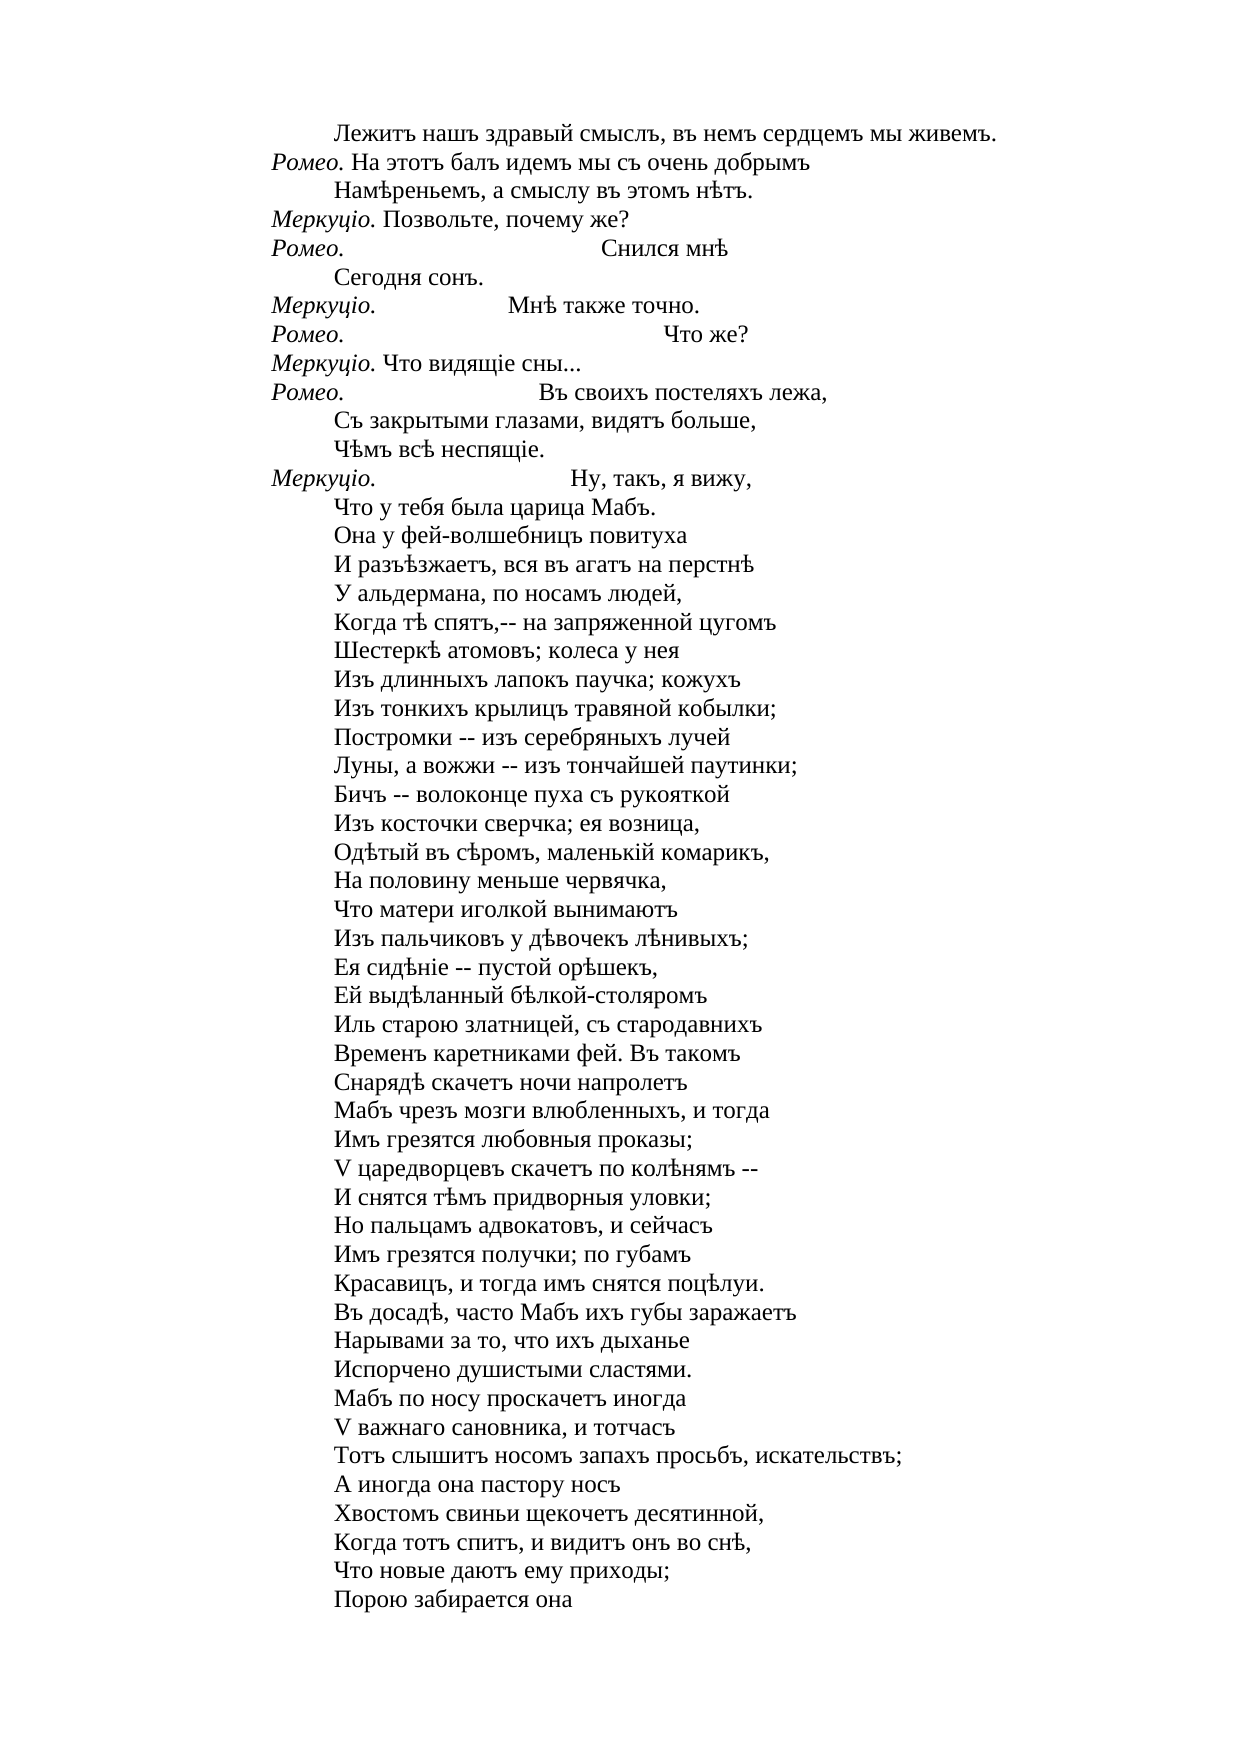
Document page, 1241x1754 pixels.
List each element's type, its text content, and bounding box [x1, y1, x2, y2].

text Изъ тонкихъ крылицъ травяной кобылки; [252, 693, 1152, 722]
text V важнаго сановника, и тотчасъ [252, 1412, 1152, 1441]
text Чѣмъ всѣ неспящіе. [252, 434, 1152, 463]
text Когда тѣ спятъ,-- на запряженной цугомъ [252, 607, 1152, 636]
text Лежитъ нашъ здравый смыслъ, въ немъ сердцемъ мы живемъ. [252, 118, 1152, 147]
text Когда тотъ спитъ, и видитъ онъ во снѣ, [252, 1527, 1152, 1556]
text Она у фей-волшебницъ повитуха [252, 521, 1152, 549]
text Шестеркѣ атомовъ; колеса у нея [252, 636, 1152, 664]
text Меркуціо. Ну, такъ, я вижу, [252, 463, 1152, 492]
text V царедворцевъ скачетъ по колѣнямъ -- [252, 1153, 1152, 1182]
text Имъ грезятся получки; по губамъ [252, 1239, 1152, 1268]
text Въ досадѣ, часто Мабъ ихъ губы заражаетъ [252, 1297, 1152, 1326]
text Ромео. Снился мнѣ [252, 233, 1152, 262]
text И снятся тѣмъ придворныя уловки; [252, 1182, 1152, 1211]
text Ей выдѣланный бѣлкой-столяромъ [252, 981, 1152, 1009]
text Меркуціо. Позвольте, почему же? [252, 204, 1152, 233]
text Изъ пальчиковъ у дѣвочекъ лѣнивыхъ; [252, 923, 1152, 952]
text Временъ каретниками фей. Въ такомъ [252, 1038, 1152, 1067]
text Постромки -- изъ серебряныхъ лучей [252, 722, 1152, 751]
text Мабъ по носу проскачетъ иногда [252, 1383, 1152, 1412]
text Ромео. Что же? [252, 319, 1152, 348]
text Что новые даютъ ему приходы; [252, 1556, 1152, 1584]
text Хвостомъ свиньи щекочетъ десятинной, [252, 1498, 1152, 1527]
text У альдермана, по носамъ людей, [252, 578, 1152, 607]
text Изъ длинныхъ лапокъ паучка; кожухъ [252, 664, 1152, 693]
text Мабъ чрезъ мозги влюбленныхъ, и тогда [252, 1096, 1152, 1124]
text Иль старою златницей, съ стародавнихъ [252, 1009, 1152, 1038]
text Съ закрытыми глазами, видятъ больше, [252, 406, 1152, 434]
text Но пальцамъ адвокатовъ, и сейчасъ [252, 1211, 1152, 1239]
text Бичъ -- волоконце пуха съ рукояткой [252, 779, 1152, 808]
text Что у тебя была царица Мабъ. [252, 492, 1152, 521]
text Меркуціо. Что видящіе сны... [252, 348, 1152, 377]
text На половину меньше червячка, [252, 866, 1152, 894]
text Одѣтый въ сѣромъ, маленькій комарикъ, [252, 837, 1152, 866]
text Ромео. Въ своихъ постеляхъ лежа, [252, 377, 1152, 406]
text Изъ косточки сверчка; ея возница, [252, 808, 1152, 837]
text А иногда она пастору носъ [252, 1469, 1152, 1498]
text Сегодня сонъ. [252, 262, 1152, 291]
text Намѣреньемъ, а смыслу въ этомъ нѣтъ. [252, 176, 1152, 204]
text Ея сидѣніе -- пустой орѣшекъ, [252, 952, 1152, 981]
text Порою забирается она [252, 1584, 1152, 1613]
text Меркуціо. Мнѣ также точно. [252, 291, 1152, 319]
text Ромео. На этотъ балъ идемъ мы съ очень добрымъ [252, 147, 1152, 176]
text Что матери иголкой вынимаютъ [252, 894, 1152, 923]
text Испорчено душистыми сластями. [252, 1354, 1152, 1383]
text Луны, а вожжи -- изъ тончайшей паутинки; [252, 751, 1152, 779]
text Имъ грезятся любовныя проказы; [252, 1124, 1152, 1153]
text Красавицъ, и тогда имъ снятся поцѣлуи. [252, 1268, 1152, 1297]
text Нарывами за то, что ихъ дыханье [252, 1326, 1152, 1354]
text Снарядѣ скачетъ ночи напролетъ [252, 1067, 1152, 1096]
text Тотъ слышитъ носомъ запахъ просьбъ, искательствъ; [252, 1441, 1152, 1469]
text И разъѣзжаетъ, вся въ агатъ на перстнѣ [252, 549, 1152, 578]
